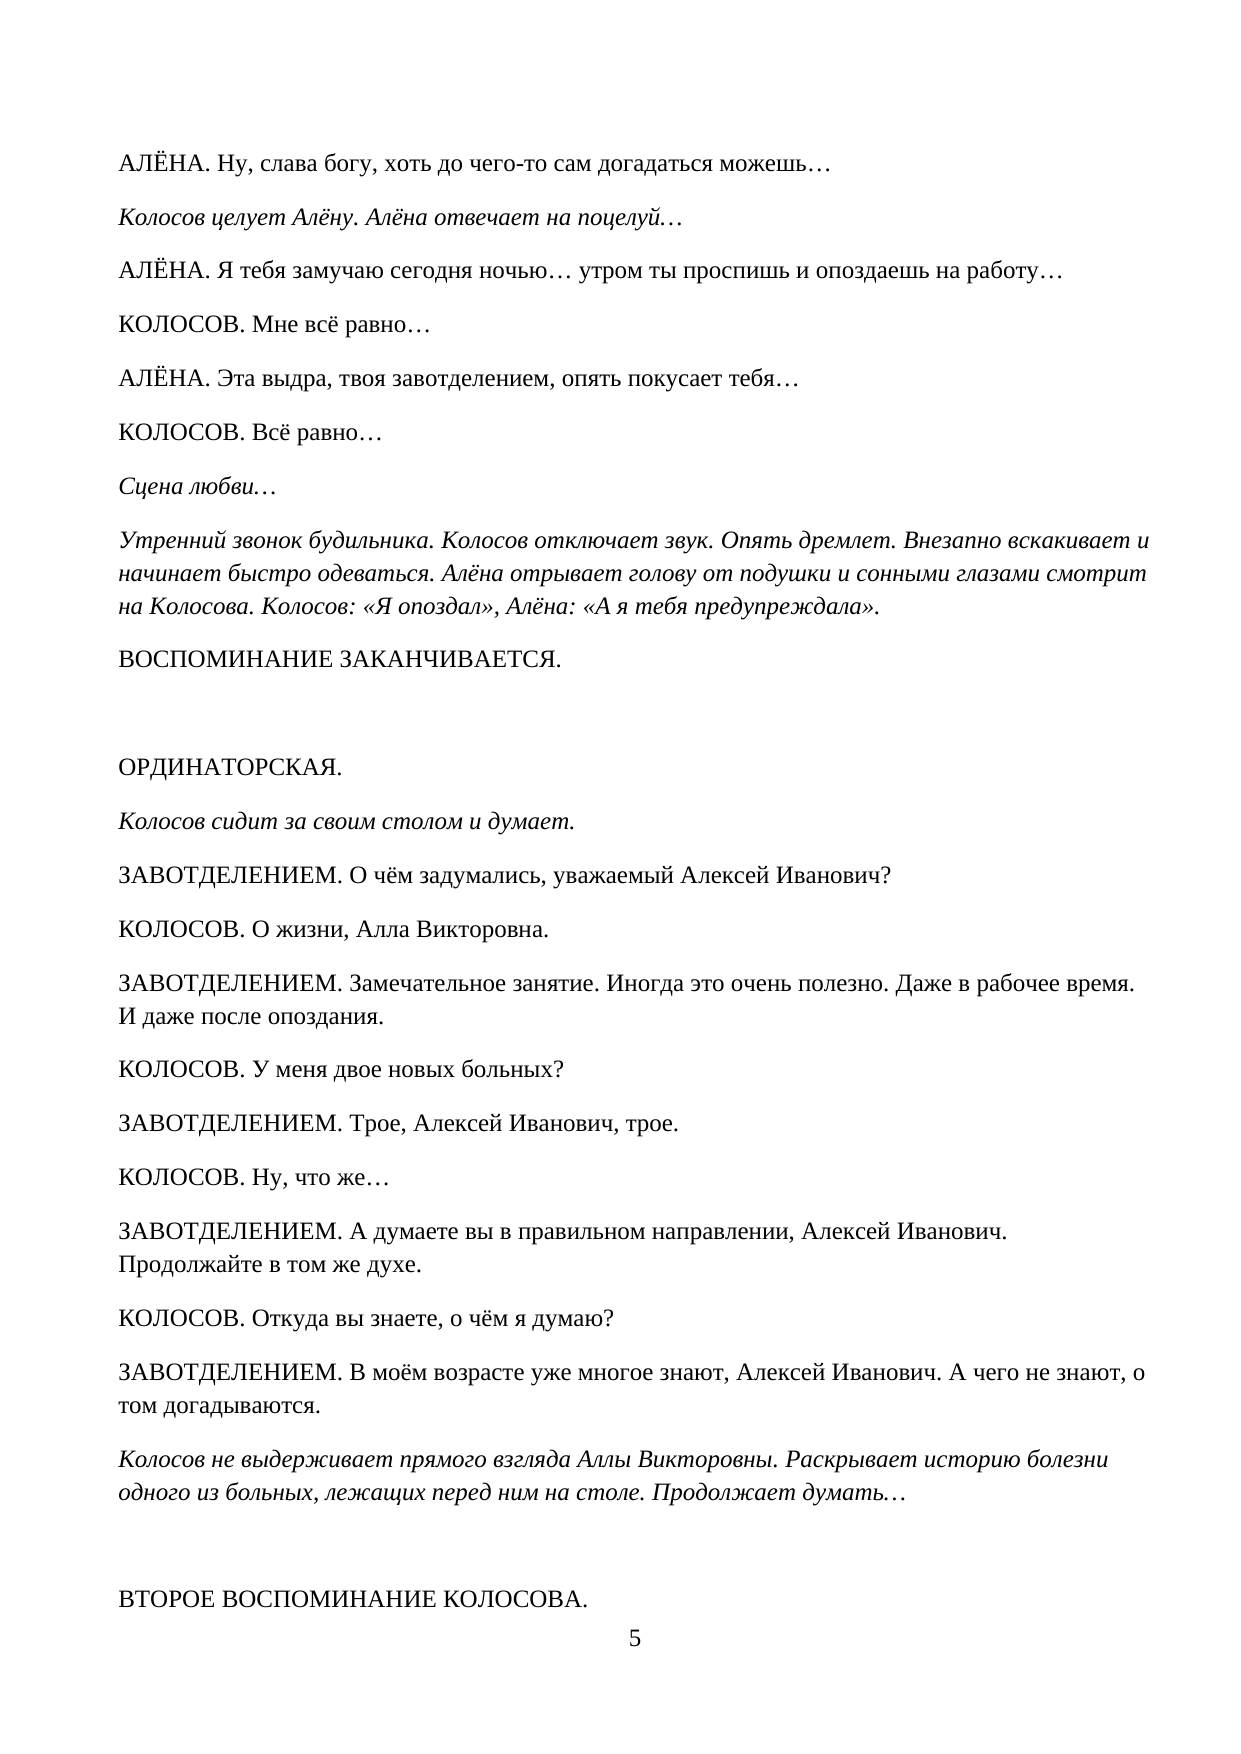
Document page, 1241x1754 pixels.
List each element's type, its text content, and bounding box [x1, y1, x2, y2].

text ЗАВОТДЕЛЕНИЕМ. О чём задумались, уважаемый Алексей Иванович? [118, 860, 1152, 889]
text КОЛОСОВ. Откуда вы знаете, о чём я думаю? [118, 1303, 1152, 1332]
text ОРДИНАТОРСКАЯ. [118, 752, 1152, 781]
text Утренний звонок будильника. Колосов отключает звук. Опять дремлет. Внезапно вскакивает и начинает быстро одеваться. Алёна отрывает голову от подушки и сонными глазами смотрит на Колосова. Колосов: «Я опоздал», Алёна: «А я тебя предупреждала». [118, 525, 1152, 619]
text АЛЁНА. Ну, слава богу, хоть до чего-то сам догадаться можешь… [118, 148, 1152, 176]
text Колосов целует Алёну. Алёна отвечает на поцелуй… [118, 202, 1152, 230]
text КОЛОСОВ. Мне всё равно… [118, 309, 1152, 338]
text КОЛОСОВ. У меня двое новых больных? [118, 1054, 1152, 1083]
text ЗАВОТДЕЛЕНИЕМ. Замечательное занятие. Иногда это очень полезно. Даже в рабочее время. И даже после опоздания. [118, 968, 1152, 1029]
text Колосов не выдерживает прямого взгляда Аллы Викторовны. Раскрывает историю болезни одного из больных, лежащих перед ним на столе. Продолжает думать… [118, 1444, 1152, 1506]
text ВТОРОЕ ВОСПОМИНАНИЕ КОЛОСОВА. [118, 1584, 1152, 1613]
text ЗАВОТДЕЛЕНИЕМ. А думаете вы в правильном направлении, Алексей Иванович. Продолжайте в том же духе. [118, 1216, 1152, 1278]
text КОЛОСОВ. О жизни, Алла Викторовна. [118, 914, 1152, 943]
text Сцена любви… [118, 471, 1152, 499]
text ВОСПОМИНАНИЕ ЗАКАНЧИВАЕТСЯ. [118, 644, 1152, 673]
text ЗАВОТДЕЛЕНИЕМ. В моём возрасте уже многое знают, Алексей Иванович. А чего не знают, о том догадываются. [118, 1357, 1152, 1419]
text КОЛОСОВ. Всё равно… [118, 417, 1152, 446]
text АЛЁНА. Эта выдра, твоя завотделением, опять покусает тебя… [118, 363, 1152, 392]
text КОЛОСОВ. Ну, что же… [118, 1162, 1152, 1191]
text ЗАВОТДЕЛЕНИЕМ. Трое, Алексей Иванович, трое. [118, 1108, 1152, 1137]
text Колосов сидит за своим столом и думает. [118, 806, 1152, 835]
text АЛЁНА. Я тебя замучаю сегодня ночью… утром ты проспишь и опоздаешь на работу… [118, 255, 1152, 284]
